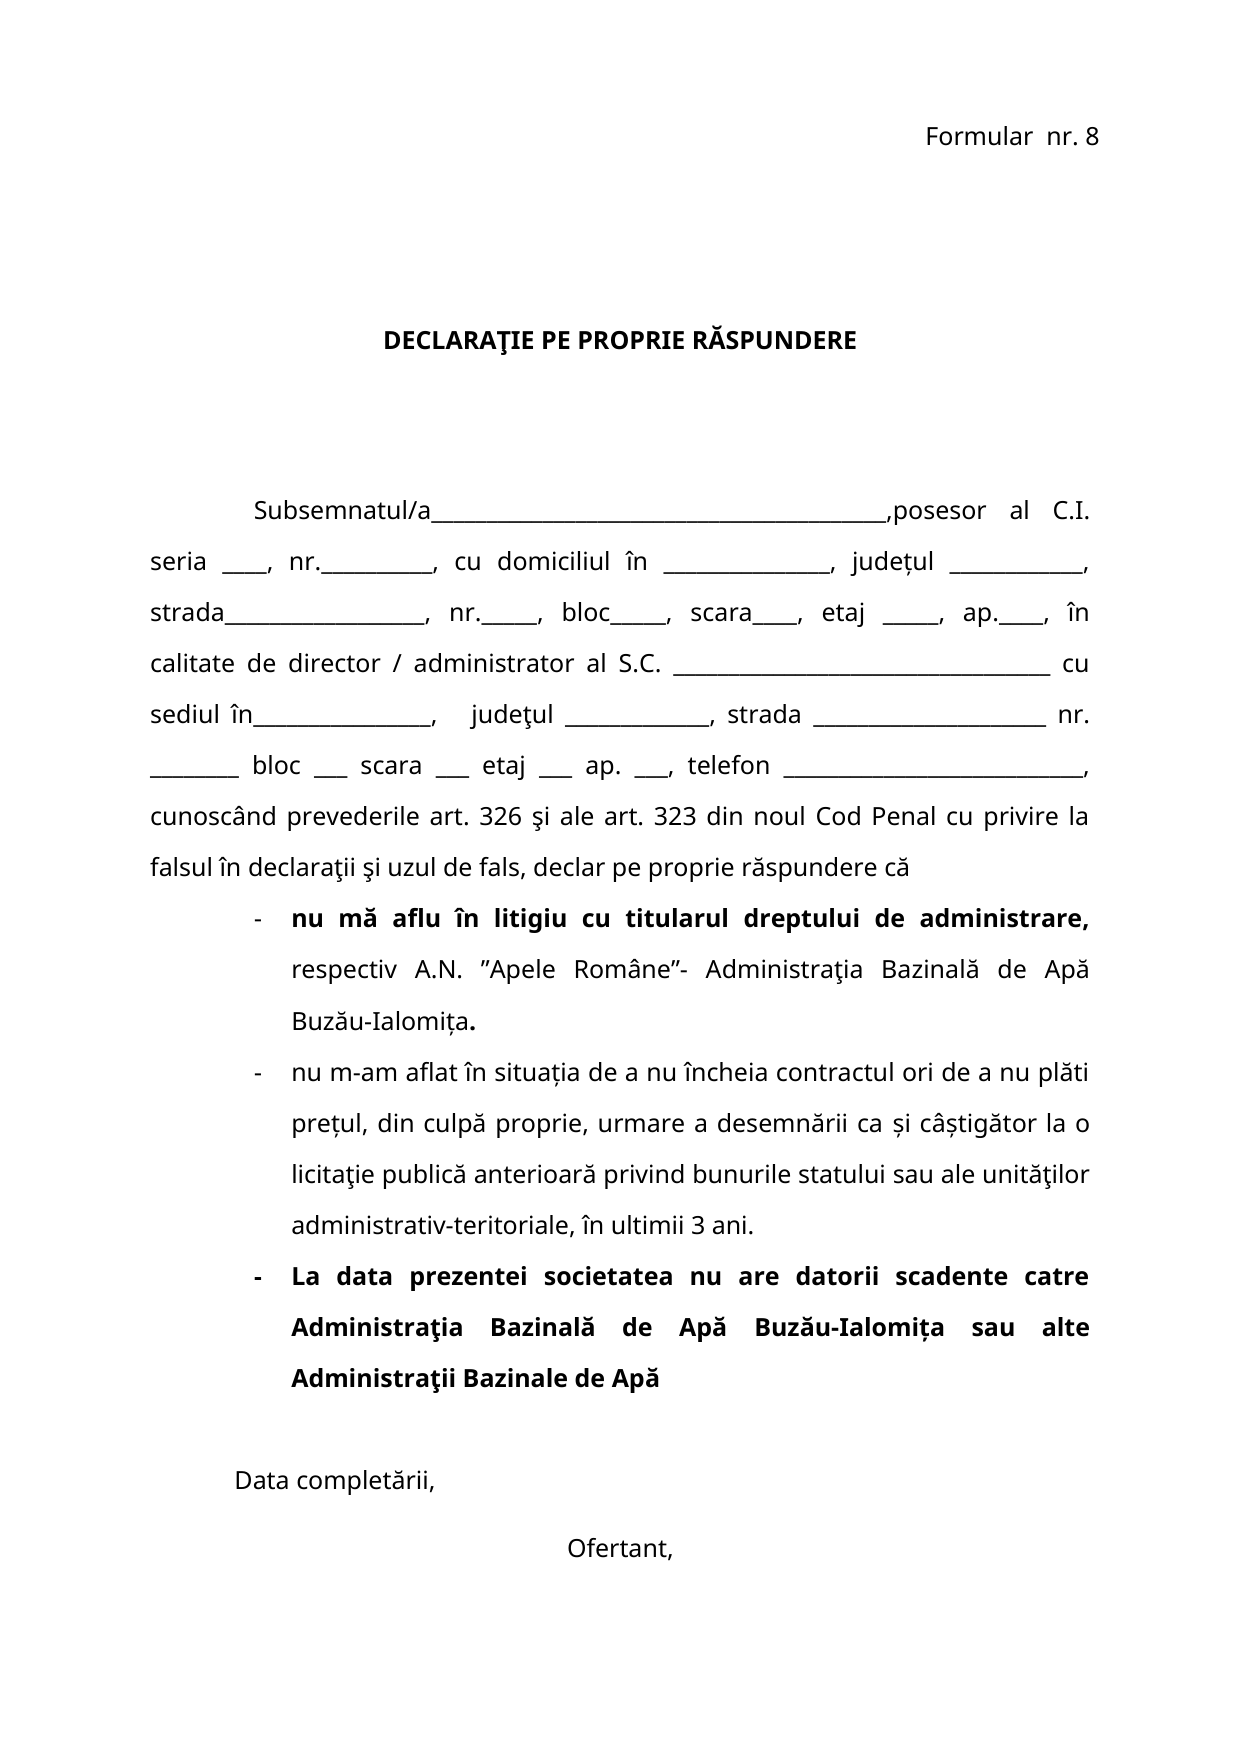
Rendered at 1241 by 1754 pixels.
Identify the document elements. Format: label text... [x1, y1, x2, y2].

list La data prezentei societatea nu are datorii scadente catre Administraţia Bazinală de Apă Buzău-Ialomiţa sau alte Administraţii Bazinale de Apă [253, 1258, 1090, 1394]
list nu m-am aflat în situația de a nu încheia contractul ori de a nu plăti prețul, din culpă proprie, urmare a desemnării ca și câștigător la o licitaţie publică anterioară privind bunurile statului sau ale unităţilor administrativ-teritoriale, în ultimii 3 ani. [253, 1054, 1090, 1241]
text Ofertant, [150, 1531, 1090, 1565]
list nu mă aflu în litigiu cu titularul dreptului de administrare, respectiv A.N. ”Apele Române”- Administraţia Bazinală de Apă Buzău-Ialomiţa. [253, 901, 1090, 1037]
text Data completării, [150, 1463, 1090, 1497]
text DECLARAŢIE PE PROPRIE RĂSPUNDERE [150, 322, 1090, 357]
text Subsemnatul/a_________________________________________,posesor al C.I. seria ____, nr.__________, cu domiciliul în _______________, județul ____________, strada__________________, nr._____, bloc_____, scara____, etaj _____, ap.____, în calitate de director / administrator al S.C. __________________________________ cu sediul în________________, judeţul _____________, strada _____________________ nr. ________ bloc ___ scara ___ etaj ___ ap. ___, telefon ___________________________, cunoscând prevederile art. 326 şi ale art. 323 din noul Cod Penal cu privire la falsul în declaraţii şi uzul de fals, declar pe proprie răspundere că [150, 493, 1090, 884]
text Formular nr. 8 [825, 118, 1124, 152]
